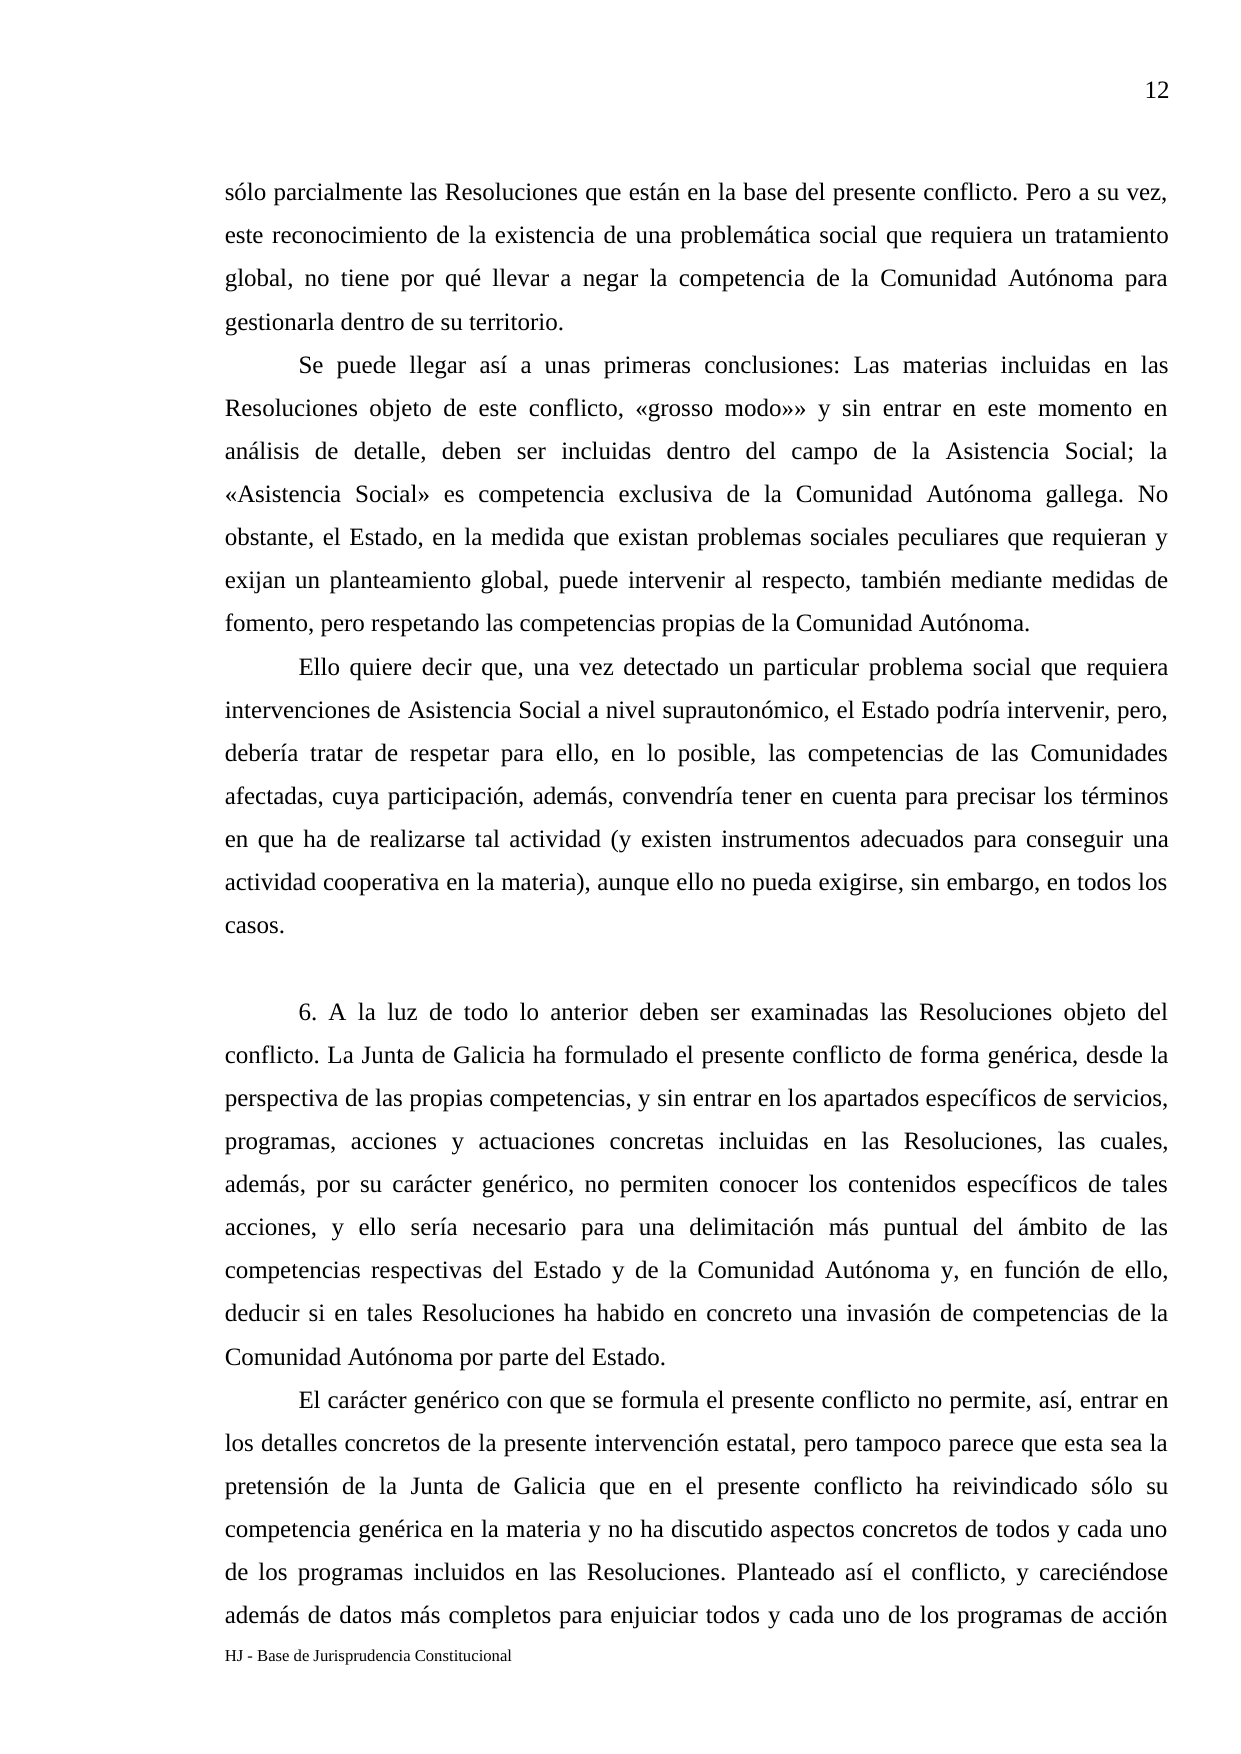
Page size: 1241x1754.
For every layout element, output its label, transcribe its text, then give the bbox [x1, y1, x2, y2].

text 6. A la luz de todo lo anterior deben ser examinadas las Resoluciones objeto del conflicto. La Junta de Galicia ha formulado el presente conflicto de forma genérica, desde la perspectiva de las propias competencias, y sin entrar en los apartados específicos de servicios, programas, acciones y actuaciones concretas incluidas en las Resoluciones, las cuales, además, por su carácter genérico, no permiten conocer los contenidos específicos de tales acciones, y ello sería necesario para una delimitación más puntual del ámbito de las competencias respectivas del Estado y de la Comunidad Autónoma y, en función de ello, deducir si en tales Resoluciones ha habido en concreto una invasión de competencias de la Comunidad Autónoma por parte del Estado. [224, 997, 1169, 1370]
text Se puede llegar así a unas primeras conclusiones: Las materias incluidas en las Resoluciones objeto de este conflicto, «grosso modo»» y sin entrar en este momento en análisis de detalle, deben ser incluidas dentro del campo de la Asistencia Social; la «Asistencia Social» es competencia exclusiva de la Comunidad Autónoma gallega. No obstante, el Estado, en la medida que existan problemas sociales peculiares que requieran y exijan un planteamiento global, puede intervenir al respecto, también mediante medidas de fomento, pero respetando las competencias propias de la Comunidad Autónoma. [224, 350, 1169, 637]
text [224, 1385, 1169, 1629]
text Ello quiere decir que, una vez detectado un particular problema social que requiera intervenciones de Asistencia Social a nivel suprautonómico, el Estado podría intervenir, pero, debería tratar de respetar para ello, en lo posible, las competencias de las Comunidades afectadas, cuya participación, además, convendría tener en cuenta para precisar los términos en que ha de realizarse tal actividad (y existen instrumentos adecuados para conseguir una actividad cooperativa en la materia), aunque ello no pueda exigirse, sin embargo, en todos los casos. [224, 652, 1169, 939]
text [224, 177, 1169, 335]
